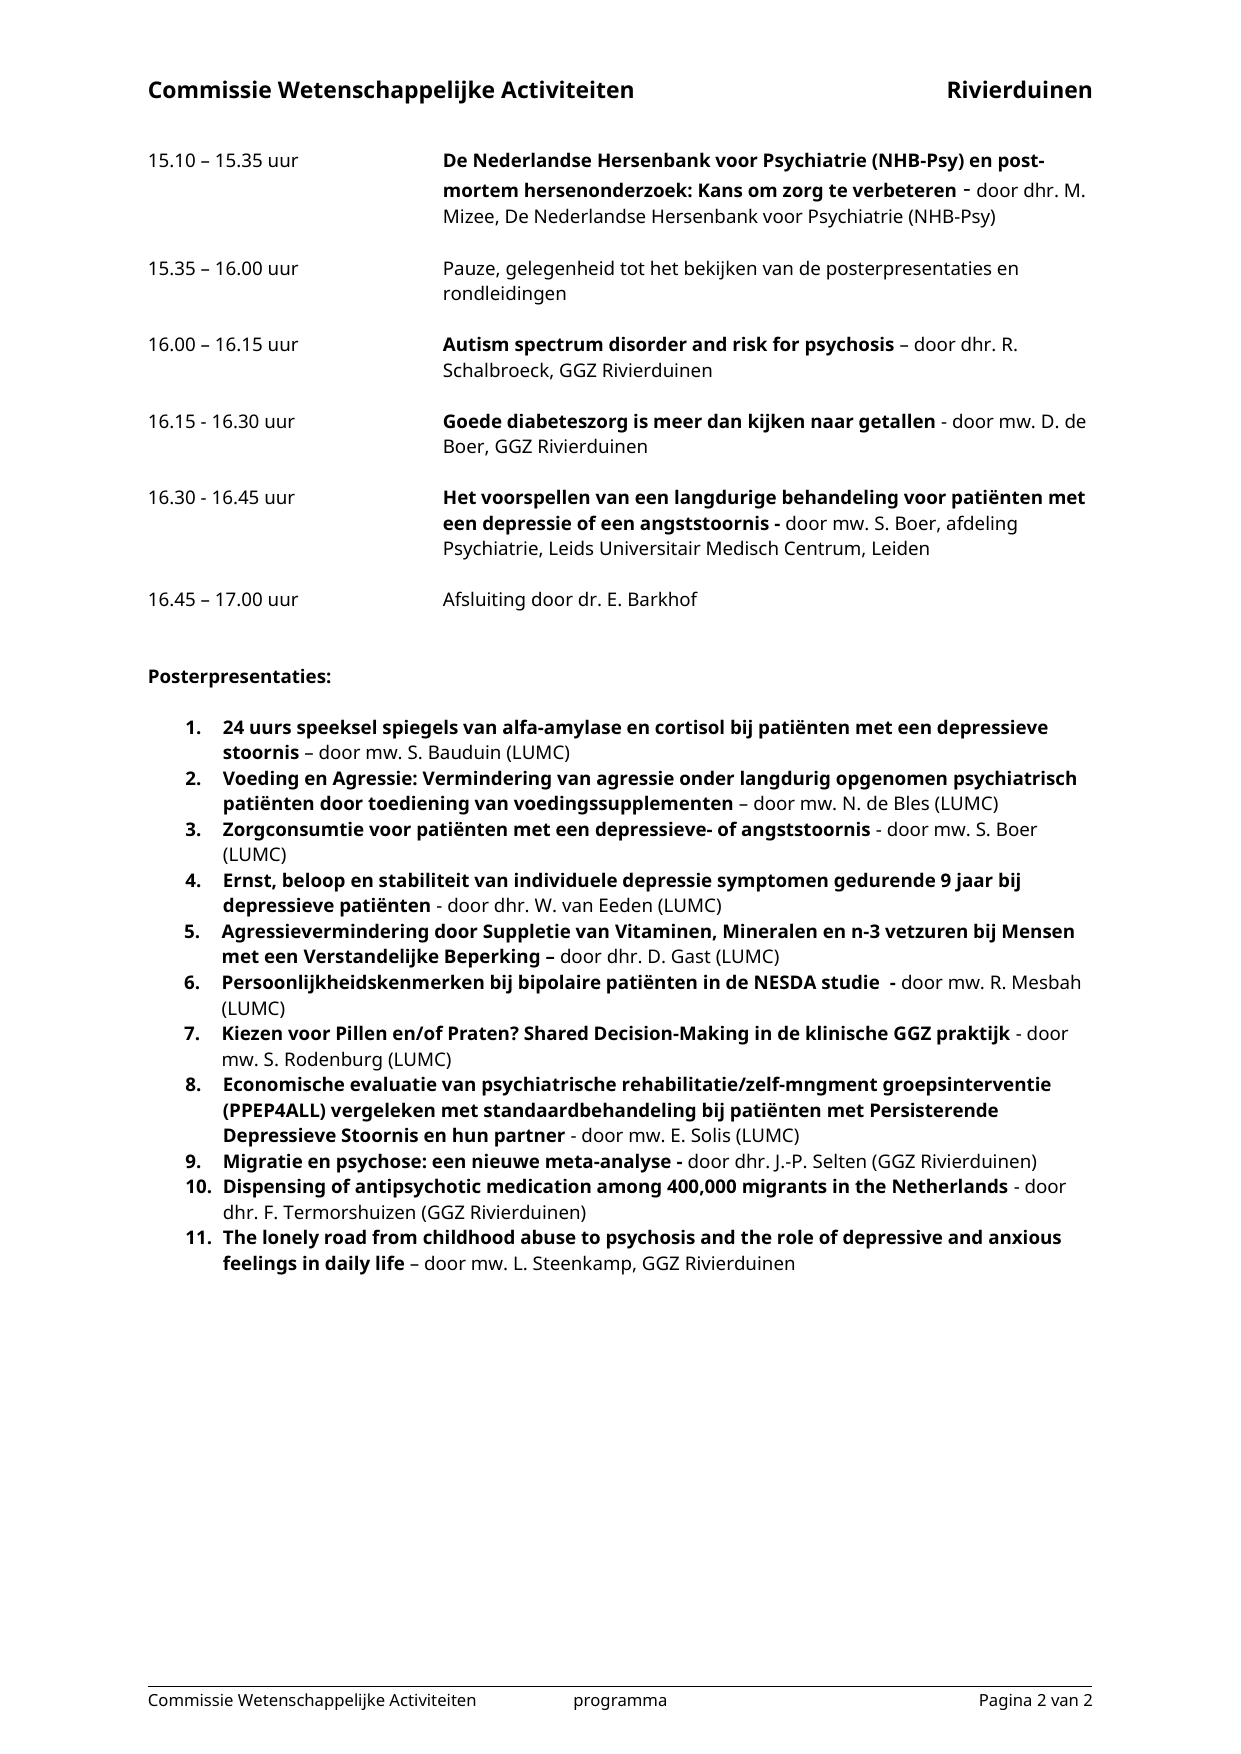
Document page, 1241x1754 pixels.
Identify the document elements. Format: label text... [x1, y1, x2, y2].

text 16.45 – 17.00 uur Afsluiting door dr. E. Barkhof [148, 587, 1092, 612]
list Voeding en Agressie: Vermindering van agressie onder langdurig opgenomen psychiatrisch patiënten door toediening van voedingssupplementen – door mw. N. de Bles (LUMC) [185, 765, 1092, 816]
list Ernst, beloop en stabiliteit van individuele depressie symptomen gedurende 9 jaar bij depressieve patiënten - door dhr. W. van Eeden (LUMC) [185, 867, 1092, 918]
list Migratie en psychose: een nieuwe meta-analyse - door dhr. J.-P. Selten (GGZ Rivierduinen) [185, 1148, 1092, 1173]
list Persoonlijkheidskenmerken bij bipolaire patiënten in de NESDA studie - door mw. R. Mesbah (LUMC) [184, 969, 1092, 1020]
text 16.15 - 16.30 uur Goede diabeteszorg is meer dan kijken naar getallen - door mw. D. de Boer, GGZ Rivierduinen [148, 408, 1092, 459]
text Posterpresentaties: [148, 663, 1092, 689]
text 16.30 - 16.45 uur Het voorspellen van een langdurige behandeling voor patiënten met een depressie of een angststoornis - door mw. S. Boer, afdeling Psychiatrie, Leids Universitair Medisch Centrum, Leiden [148, 484, 1092, 561]
list The lonely road from childhood abuse to psychosis and the role of depressive and anxious feelings in daily life – door mw. L. Steenkamp, GGZ Rivierduinen [185, 1224, 1092, 1276]
list Agressievermindering door Suppletie van Vitaminen, Mineralen en n-3 vetzuren bij Mensen met een Verstandelijke Beperking – door dhr. D. Gast (LUMC) [184, 918, 1092, 969]
list 24 uurs speeksel spiegels van alfa-amylase en cortisol bij patiënten met een depressieve stoornis – door mw. S. Bauduin (LUMC) [185, 714, 1092, 765]
text 16.00 – 16.15 uur Autism spectrum disorder and risk for psychosis – door dhr. R. Schalbroeck, GGZ Rivierduinen [148, 331, 1092, 408]
text 15.35 – 16.00 uur Pauze, gelegenheid tot het bekijken van de posterpresentaties en rondleidingen [148, 255, 1092, 306]
list Dispensing of antipsychotic medication among 400,000 migrants in the Netherlands - door dhr. F. Termorshuizen (GGZ Rivierduinen) [185, 1173, 1092, 1224]
list Kiezen voor Pillen en/of Praten? Shared Decision-Making in de klinische GGZ praktijk - door mw. S. Rodenburg (LUMC) [184, 1020, 1092, 1071]
list Economische evaluatie van psychiatrische rehabilitatie/zelf-mngment groepsinterventie (PPEP4ALL) vergeleken met standaardbehandeling bij patiënten met Persisterende Depressieve Stoornis en hun partner - door mw. E. Solis (LUMC) [185, 1071, 1092, 1148]
text 15.10 – 15.35 uur De Nederlandse Hersenbank voor Psychiatrie (NHB-Psy) en post-mortem hersenonderzoek: Kans om zorg te verbeteren - door dhr. M. Mizee, De Nederlandse Hersenbank voor Psychiatrie (NHB-Psy) [148, 148, 1092, 229]
list Zorgconsumtie voor patiënten met een depressieve- of angststoornis - door mw. S. Boer (LUMC) [185, 816, 1092, 867]
